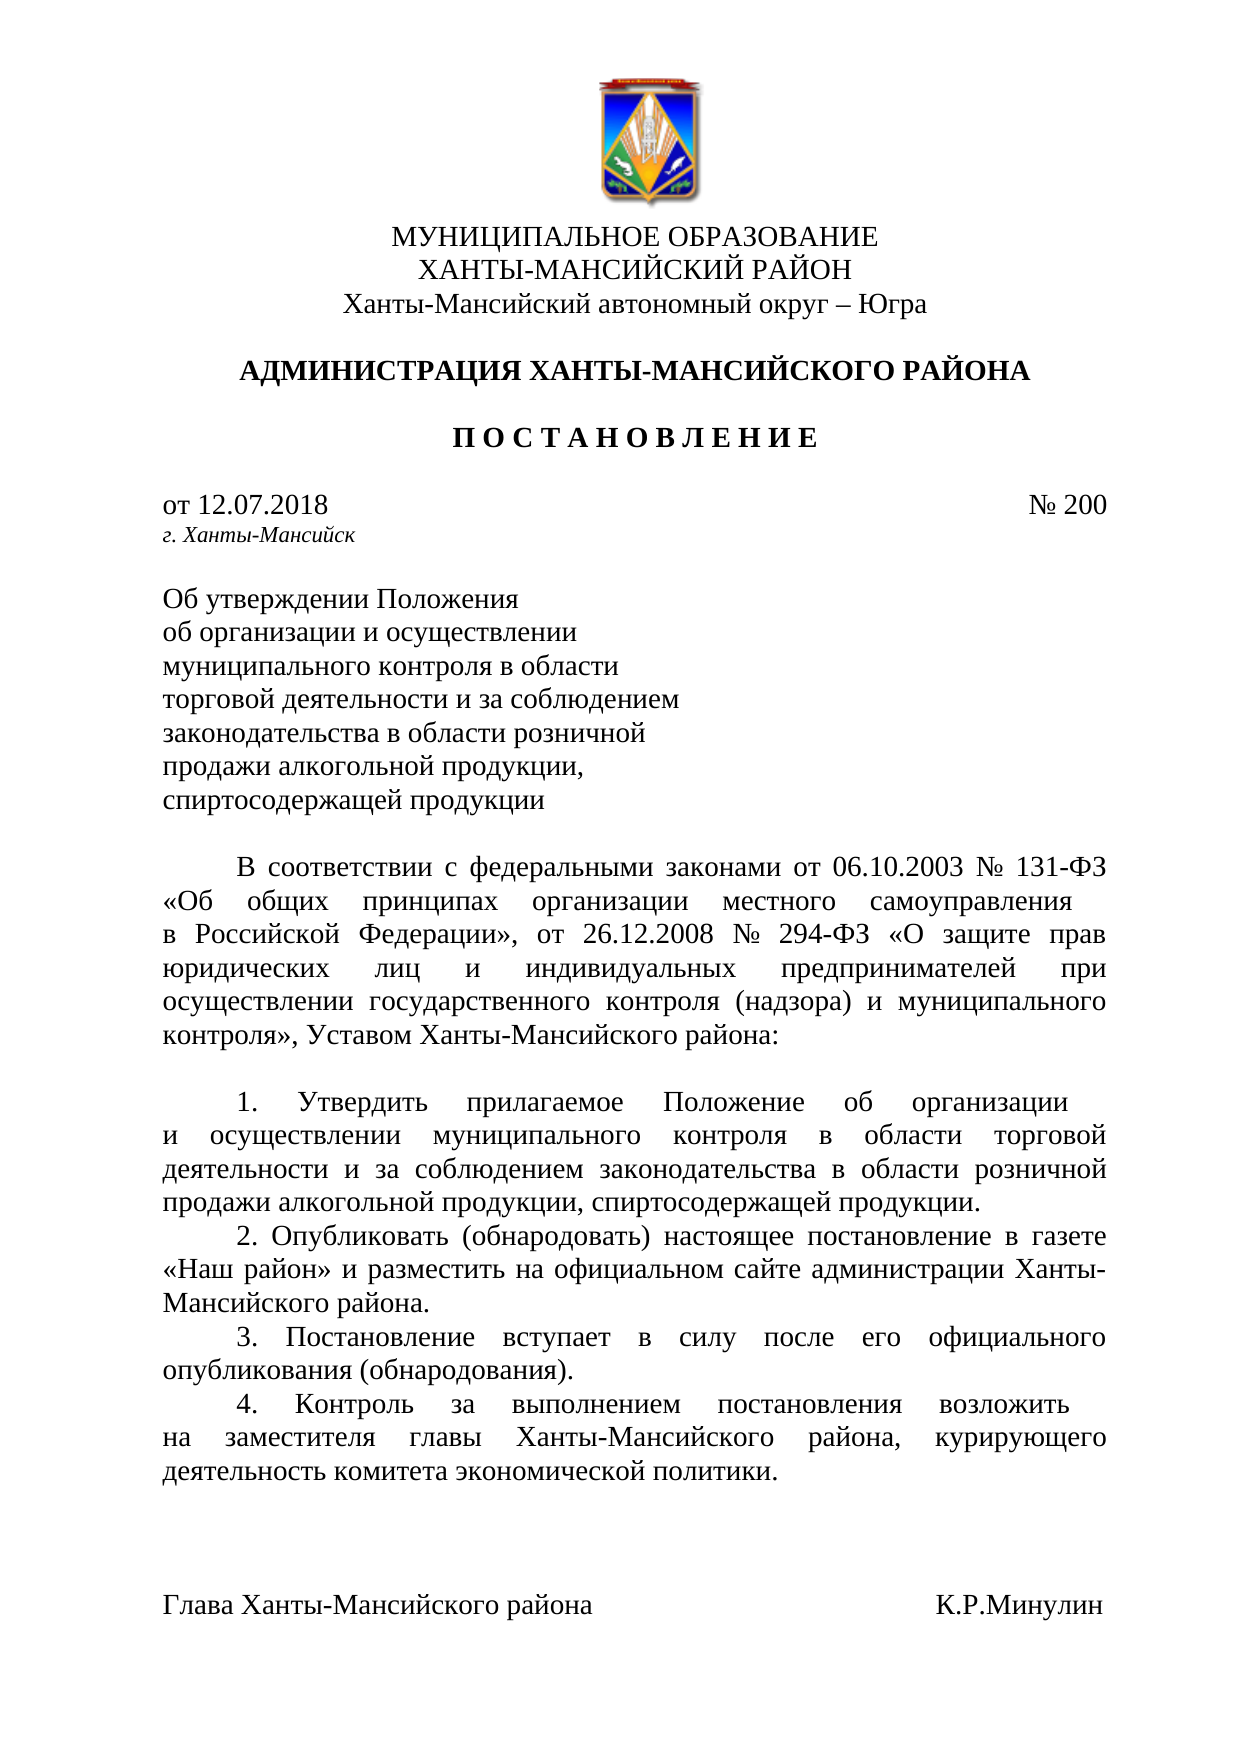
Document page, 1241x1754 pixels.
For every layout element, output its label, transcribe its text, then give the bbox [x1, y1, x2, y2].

text 4. Контроль за выполнением постановления возложить на заместителя главы Ханты-Мансийского района, курирующего деятельность комитета экономической политики. [162, 1386, 1107, 1486]
text от 12.07.2018 № 200 [162, 487, 1107, 521]
text 3. Постановление вступает в силу после его официального опубликования (обнародования). [162, 1319, 1107, 1386]
text Об утверждении Положения [162, 581, 1107, 614]
text законодательства в области розничной [162, 715, 1107, 748]
text В соответствии с федеральными законами от 06.10.2003 № 131-ФЗ «Об общих принципах организации местного самоуправления в Российской Федерации», от 26.12.2008 № 294-ФЗ «О защите прав юридических лиц и индивидуальных предпринимателей при осуществлении государственного контроля (надзора) и муниципального контроля», Уставом Ханты-Мансийского района: [162, 849, 1107, 1050]
text Ханты-Мансийский автономный округ – Югра [162, 286, 1107, 319]
text 2. Опубликовать (обнародовать) настоящее постановление в газете «Наш район» и разместить на официальном сайте администрации Ханты-Мансийского района. [162, 1218, 1107, 1319]
text 1. Утвердить прилагаемое Положение об организации и осуществлении муниципального контроля в области торговой деятельности и за соблюдением законодательства в области розничной продажи алкогольной продукции, спиртосодержащей продукции. [162, 1084, 1107, 1218]
text торговой деятельности и за соблюдением [162, 681, 1107, 715]
text спиртосодержащей продукции [162, 782, 1107, 816]
text продажи алкогольной продукции, [162, 748, 1107, 782]
text П О С Т А Н О В Л Е Н И Е [162, 420, 1107, 454]
text муниципального контроля в области [162, 648, 1107, 681]
text Глава Ханты-Мансийского района К.Р.Минулин [162, 1587, 1107, 1621]
text АДМИНИСТРАЦИЯ ХАНТЫ-МАНСИЙСКОГО РАЙОНА [162, 353, 1107, 387]
text г. Ханты-Мансийск [162, 521, 1107, 547]
text МУНИЦИПАЛЬНОЕ ОБРАЗОВАНИЕ [162, 219, 1107, 252]
picture [597, 78, 703, 208]
text ХАНТЫ-МАНСИЙСКИЙ РАЙОН [162, 252, 1107, 286]
text об организации и осуществлении [162, 614, 1107, 648]
